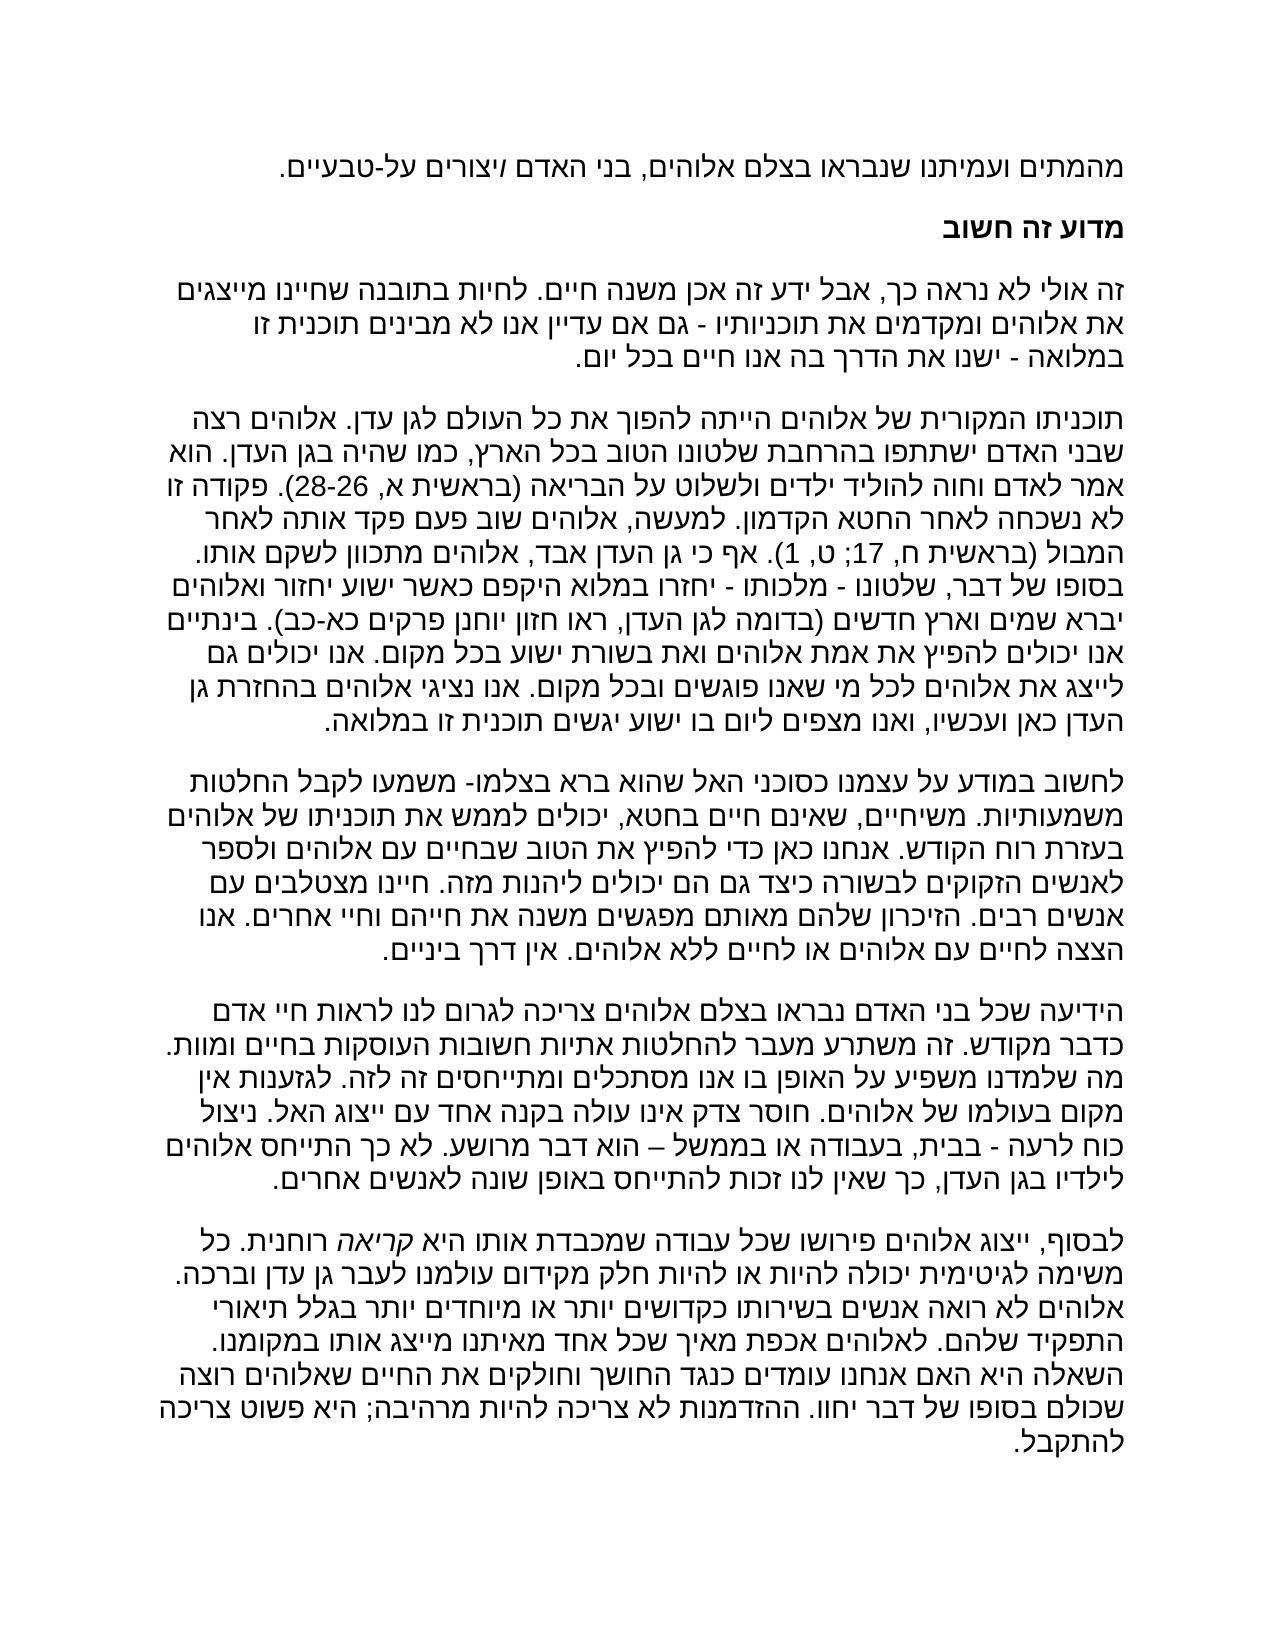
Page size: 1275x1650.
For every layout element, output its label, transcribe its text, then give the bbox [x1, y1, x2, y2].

text זה אולי לא נראה כך, אבל ידע זה אכן משנה חיים. לחיות בתובנה שחיינו מייצגים את אלוהים ומקדמים את תוכניותיו - גם אם עדיין אנו לא מבינים תוכנית זו במלואה - ישנו את הדרך בה אנו חיים בכל יום. [150, 273, 1125, 402]
text מדוע זה חשוב [150, 212, 1125, 273]
text הידיעה שכל בני האדם נבראו בצלם אלוהים צריכה לגרום לנו לראות חיי אדם כדבר מקודש. זה משתרע מעבר להחלטות אתיות חשובות העוסקות בחיים ומוות. מה שלמדנו משפיע על האופן בו אנו מסתכלים ומתייחסים זה לזה. לגזענות אין מקום בעולמו של אלוהים. חוסר צדק אינו עולה בקנה אחד עם ייצוג האל. ניצול כוח לרעה - בבית, בעבודה או בממשל – הוא דבר מרושע. לא כך התייחס אלוהים לילדיו בגן העדן, כך שאין לנו זכות להתייחס באופן שונה לאנשים אחרים. [150, 994, 1125, 1224]
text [150, 150, 1125, 212]
text לחשוב במודע על עצמנו כסוכני האל שהוא ברא בצלמו- משמעו לקבל החלטות משמעותיות. משיחיים, שאינם חיים בחטא, יכולים לממש את תוכניתו של אלוהים בעזרת רוח הקודש. אנחנו כאן כדי להפיץ את הטוב שבחיים עם אלוהים ולספר לאנשים הזקוקים לבשורה כיצד גם הם יכולים ליהנות מזה. חיינו מצטלבים עם אנשים רבים. הזיכרון שלהם מאותם מפגשים משנה את חייהם וחיי אחרים. אנו הצצה לחיים עם אלוהים או לחיים ללא אלוהים. אין דרך ביניים. [150, 765, 1125, 994]
text תוכניתו המקורית של אלוהים הייתה להפוך את כל העולם לגן עדן. אלוהים רצה שבני האדם ישתתפו בהרחבת שלטונו הטוב בכל הארץ, כמו שהיה בגן העדן. הוא אמר לאדם וחוה להוליד ילדים ולשלוט על הבריאה (בראשית א, 28-26). פקודה זו לא נשכחה לאחר החטא הקדמון. למעשה, אלוהים שוב פעם פקד אותה לאחר המבול (בראשית ח, 17; ט, 1). אף כי גן העדן אבד, אלוהים מתכוון לשקם אותו. בסופו של דבר, שלטונו - מלכותו - יחזרו במלוא היקפם כאשר ישוע יחזור ואלוהים יברא שמים וארץ חדשים (בדומה לגן העדן, ראו חזון יוחנן פרקים כא-כב). בינתיים אנו יכולים להפיץ את אמת אלוהים ואת בשורת ישוע בכל מקום. אנו יכולים גם לייצג את אלוהים לכל מי שאנו פוגשים ובכל מקום. אנו נציגי אלוהים בהחזרת גן העדן כאן ועכשיו, ואנו מצפים ליום בו ישוע יגשים תוכנית זו במלואה. [150, 402, 1125, 765]
text לבסוף, ייצוג אלוהים פירושו שכל עבודה שמכבדת אותו היא קריאה רוחנית. כל משימה לגיטימית יכולה להיות או להיות חלק מקידום עולמנו לעבר גן עדן וברכה. אלוהים לא רואה אנשים בשירותו כקדושים יותר או מיוחדים יותר בגלל תיאורי התפקיד שלהם. לאלוהים אכפת מאיך שכל אחד מאיתנו מייצג אותו במקומנו. השאלה היא האם אנחנו עומדים כנגד החושך וחולקים את החיים שאלוהים רוצה שכולם בסופו של דבר יחוו. ההזדמנות לא צריכה להיות מרהיבה; היא פשוט צריכה להתקבל. [150, 1224, 1125, 1487]
